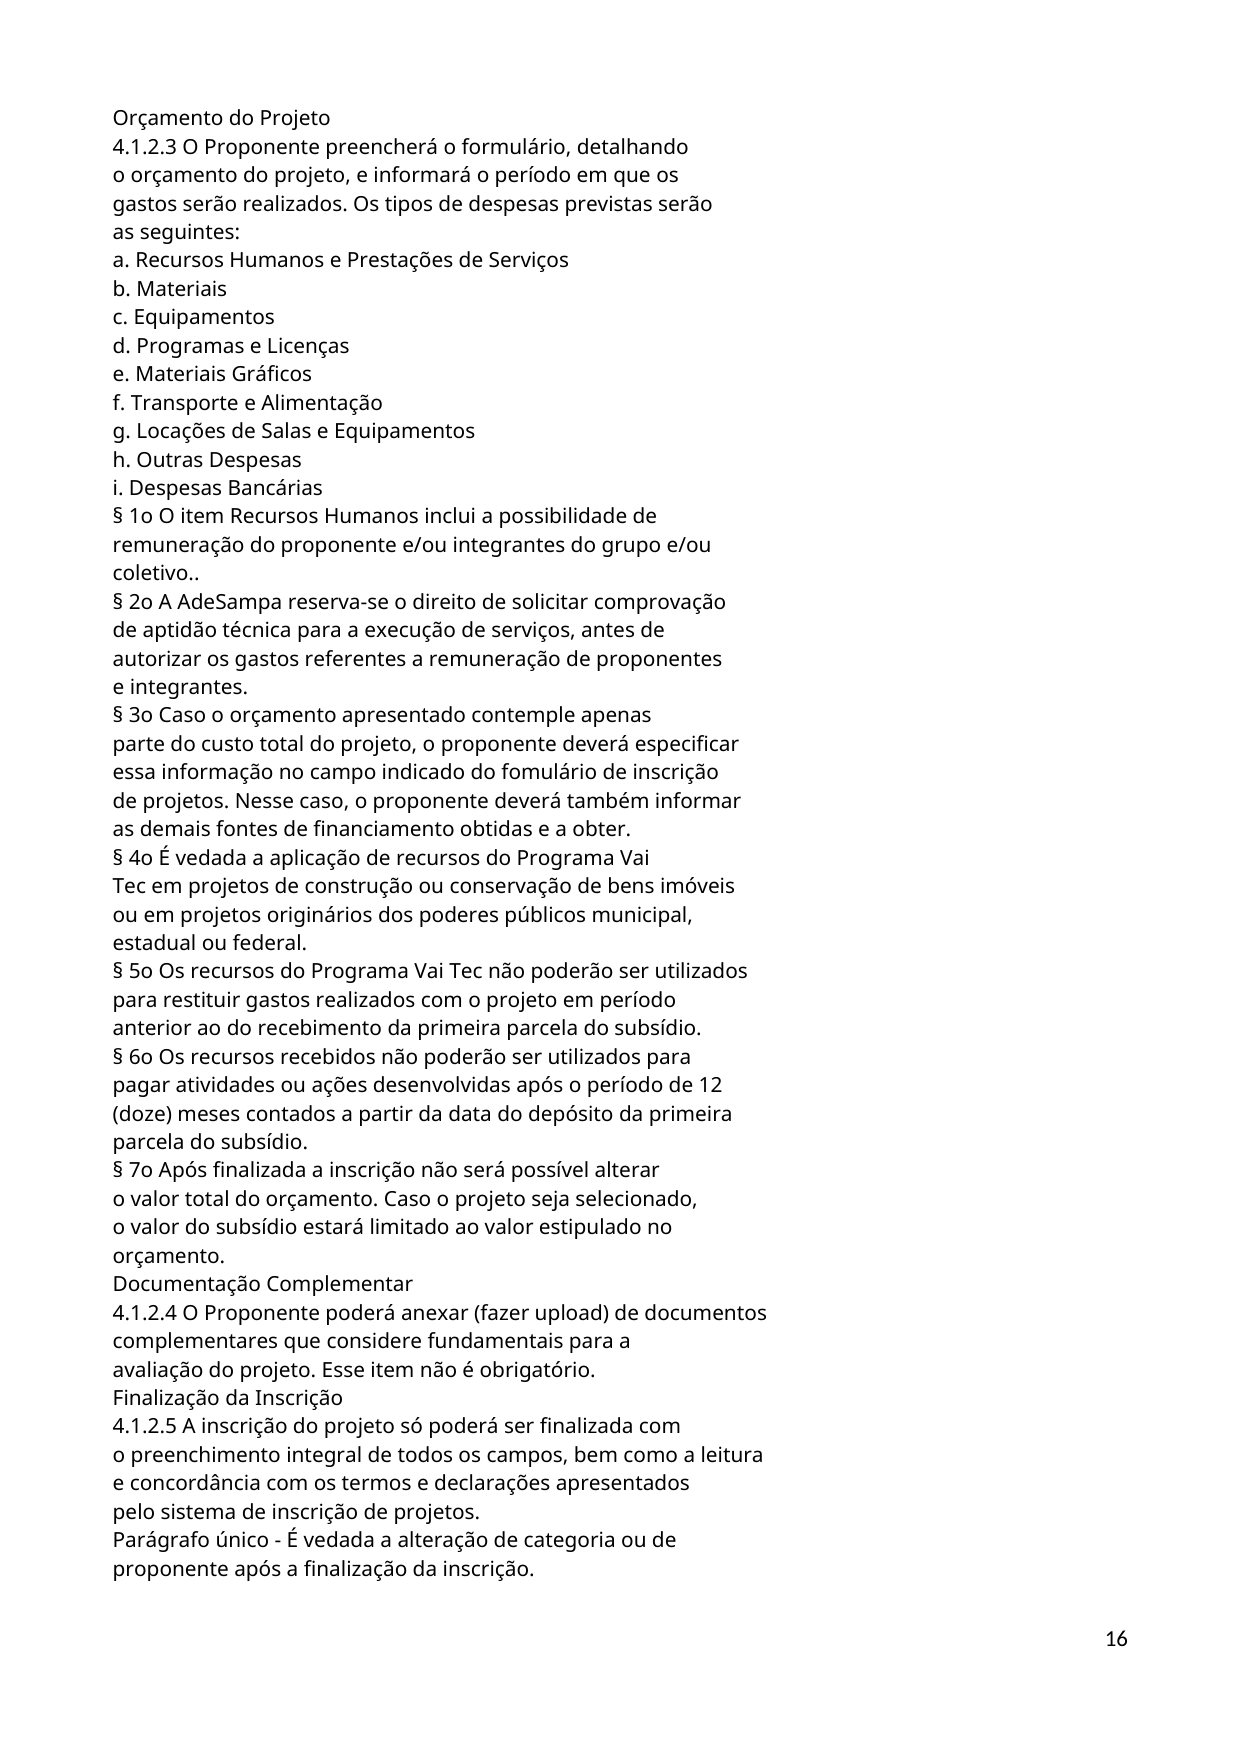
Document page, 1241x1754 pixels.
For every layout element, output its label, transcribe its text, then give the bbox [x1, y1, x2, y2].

text i. Despesas Bancárias [112, 473, 1128, 502]
text Orçamento do Projeto [112, 103, 1128, 132]
text 4.1.2.3 O Proponente preencherá o formulário, detalhando [112, 132, 1128, 160]
text estadual ou federal. [112, 928, 1128, 957]
text as seguintes: [112, 217, 1128, 246]
text parte do custo total do projeto, o proponente deverá especificar [112, 729, 1128, 757]
text proponente após a finalização da inscrição. [112, 1554, 1128, 1582]
text autorizar os gastos referentes a remuneração de proponentes [112, 644, 1128, 672]
text § 1o O item Recursos Humanos inclui a possibilidade de [112, 502, 1128, 530]
text para restituir gastos realizados com o projeto em período [112, 985, 1128, 1013]
text o valor total do orçamento. Caso o projeto seja selecionado, [112, 1184, 1128, 1212]
text Documentação Complementar [112, 1269, 1128, 1298]
text g. Locações de Salas e Equipamentos [112, 416, 1128, 445]
text gastos serão realizados. Os tipos de despesas previstas serão [112, 189, 1128, 217]
text (doze) meses contados a partir da data do depósito da primeira [112, 1099, 1128, 1127]
text d. Programas e Licenças [112, 331, 1128, 359]
text anterior ao do recebimento da primeira parcela do subsídio. [112, 1013, 1128, 1042]
text orçamento. [112, 1241, 1128, 1269]
text § 5o Os recursos do Programa Vai Tec não poderão ser utilizados [112, 957, 1128, 985]
text f. Transporte e Alimentação [112, 388, 1128, 416]
text Finalização da Inscrição [112, 1383, 1128, 1412]
text § 2o A AdeSampa reserva-se o direito de solicitar comprovação [112, 587, 1128, 615]
text avaliação do projeto. Esse item não é obrigatório. [112, 1355, 1128, 1383]
text pagar atividades ou ações desenvolvidas após o período de 12 [112, 1070, 1128, 1099]
text § 6o Os recursos recebidos não poderão ser utilizados para [112, 1042, 1128, 1070]
text § 3o Caso o orçamento apresentado contemple apenas [112, 701, 1128, 729]
text h. Outras Despesas [112, 445, 1128, 473]
text pelo sistema de inscrição de projetos. [112, 1497, 1128, 1525]
text de aptidão técnica para a execução de serviços, antes de [112, 615, 1128, 644]
text c. Equipamentos [112, 302, 1128, 331]
text complementares que considere fundamentais para a [112, 1326, 1128, 1355]
text o valor do subsídio estará limitado ao valor estipulado no [112, 1212, 1128, 1241]
text § 7o Após finalizada a inscrição não será possível alterar [112, 1156, 1128, 1184]
text essa informação no campo indicado do fomulário de inscrição [112, 757, 1128, 786]
text e concordância com os termos e declarações apresentados [112, 1468, 1128, 1497]
text 4.1.2.4 O Proponente poderá anexar (fazer upload) de documentos [112, 1298, 1128, 1326]
text 4.1.2.5 A inscrição do projeto só poderá ser finalizada com [112, 1412, 1128, 1440]
text ou em projetos originários dos poderes públicos municipal, [112, 900, 1128, 928]
text § 4o É vedada a aplicação de recursos do Programa Vai [112, 843, 1128, 871]
text Tec em projetos de construção ou conservação de bens imóveis [112, 871, 1128, 900]
text coletivo.. [112, 558, 1128, 587]
text remuneração do proponente e/ou integrantes do grupo e/ou [112, 530, 1128, 558]
text e. Materiais Gráficos [112, 359, 1128, 388]
text Parágrafo único - É vedada a alteração de categoria ou de [112, 1525, 1128, 1554]
text o orçamento do projeto, e informará o período em que os [112, 160, 1128, 189]
text as demais fontes de financiamento obtidas e a obter. [112, 814, 1128, 843]
text b. Materiais [112, 274, 1128, 302]
text e integrantes. [112, 672, 1128, 701]
text parcela do subsídio. [112, 1127, 1128, 1156]
text a. Recursos Humanos e Prestações de Serviços [112, 246, 1128, 274]
text o preenchimento integral de todos os campos, bem como a leitura [112, 1440, 1128, 1468]
text de projetos. Nesse caso, o proponente deverá também informar [112, 786, 1128, 814]
